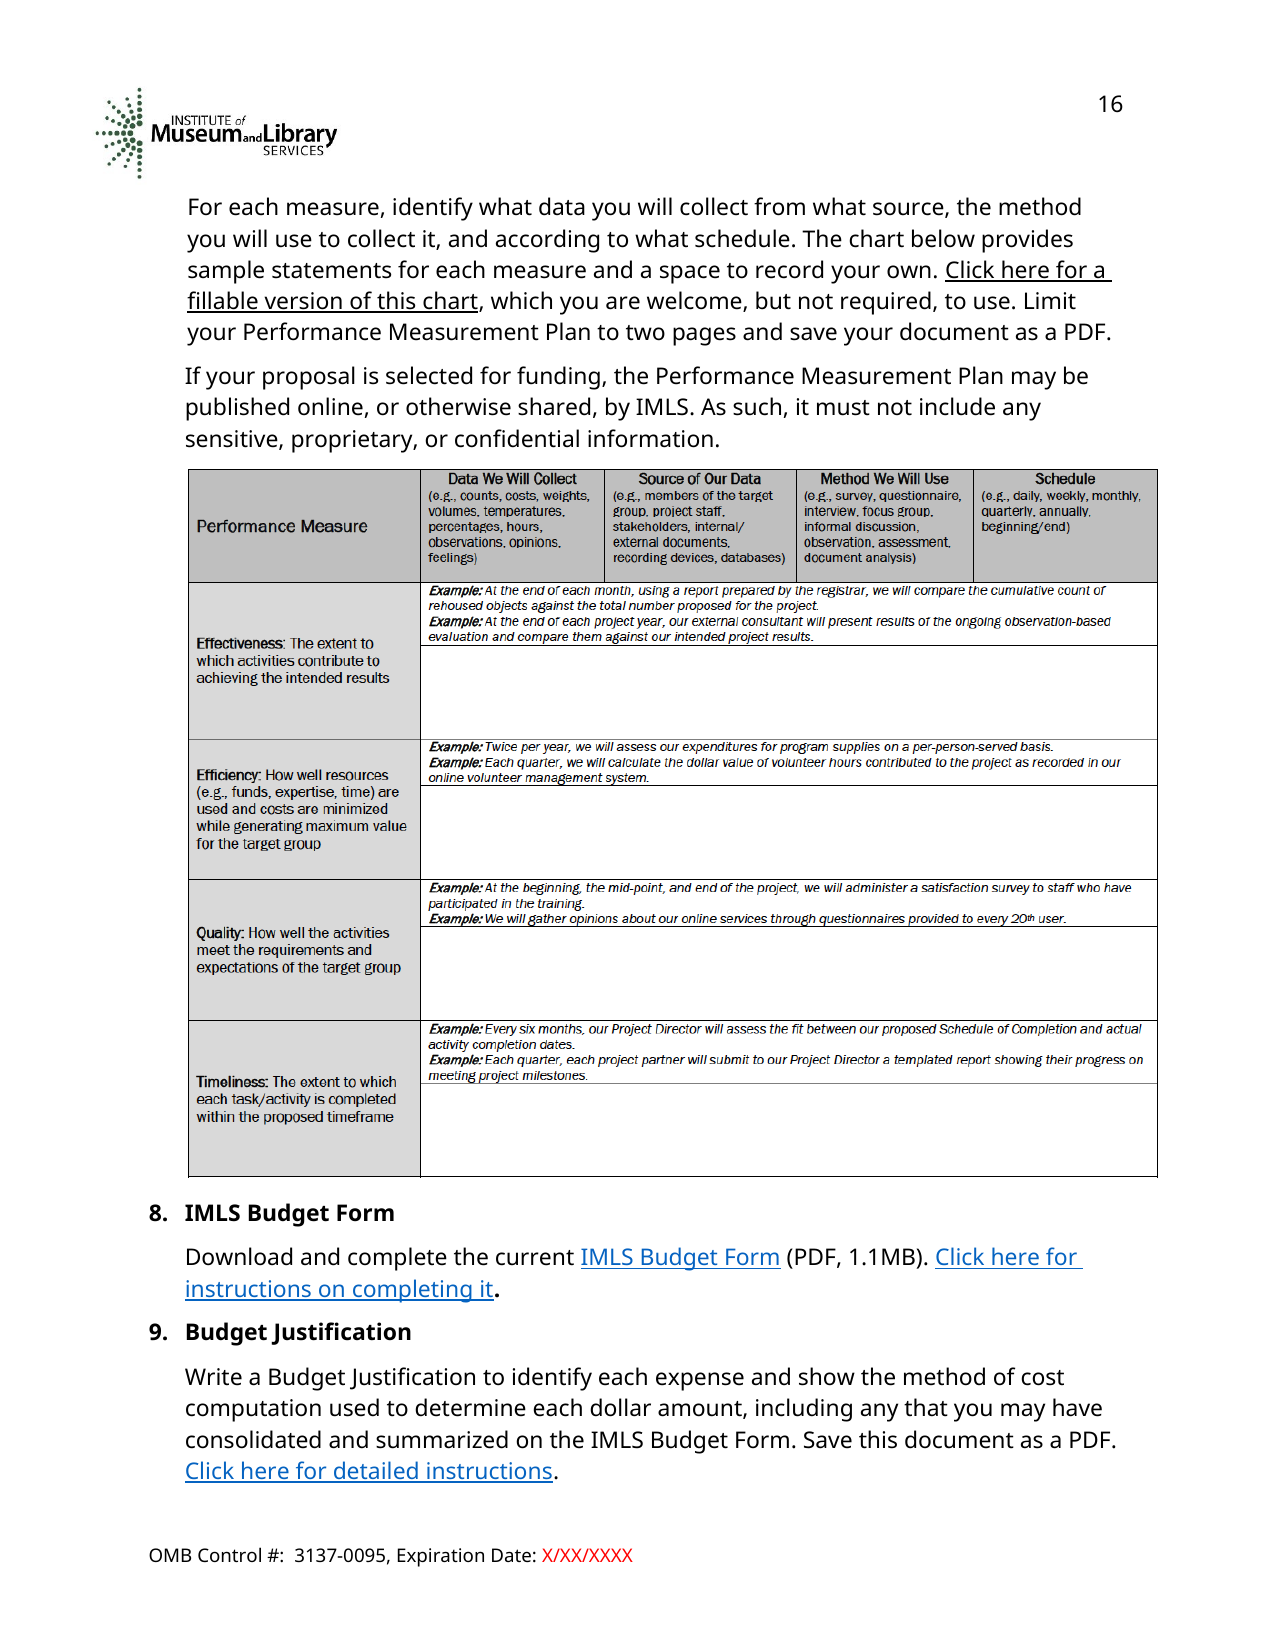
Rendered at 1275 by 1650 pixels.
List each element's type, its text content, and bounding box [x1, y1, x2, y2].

subtitle Budget Justification [148, 1316, 1123, 1348]
text Write a Budget Justification to identify each expense and show the method of cost computation used to determine each dollar amount, including any that you may have consolidated and summarized on the IMLS Budget Form. Save this document as a PDF. Click here for detailed instructions. [184, 1361, 1123, 1486]
picture [184, 466, 1160, 1185]
text Download and complete the current IMLS Budget Form (PDF, 1.1MB). Click here for instructions on completing it. [184, 1241, 1123, 1304]
subtitle IMLS Budget Form [148, 1197, 1123, 1228]
text If your proposal is selected for funding, the Performance Measurement Plan may be published online, or otherwise shared, by IMLS. As such, it must not include any sensitive, proprietary, or confidential information. [184, 360, 1123, 454]
text For each measure, identify what data you will collect from what source, the method you will use to collect it, and according to what schedule. The chart below provides sample statements for each measure and a space to record your own. Click here for a fillable version of this chart, which you are welcome, but not required, to use. Limit your Performance Measurement Plan to two pages and save your document as a PDF. [187, 191, 1123, 348]
picture [92, 75, 345, 191]
